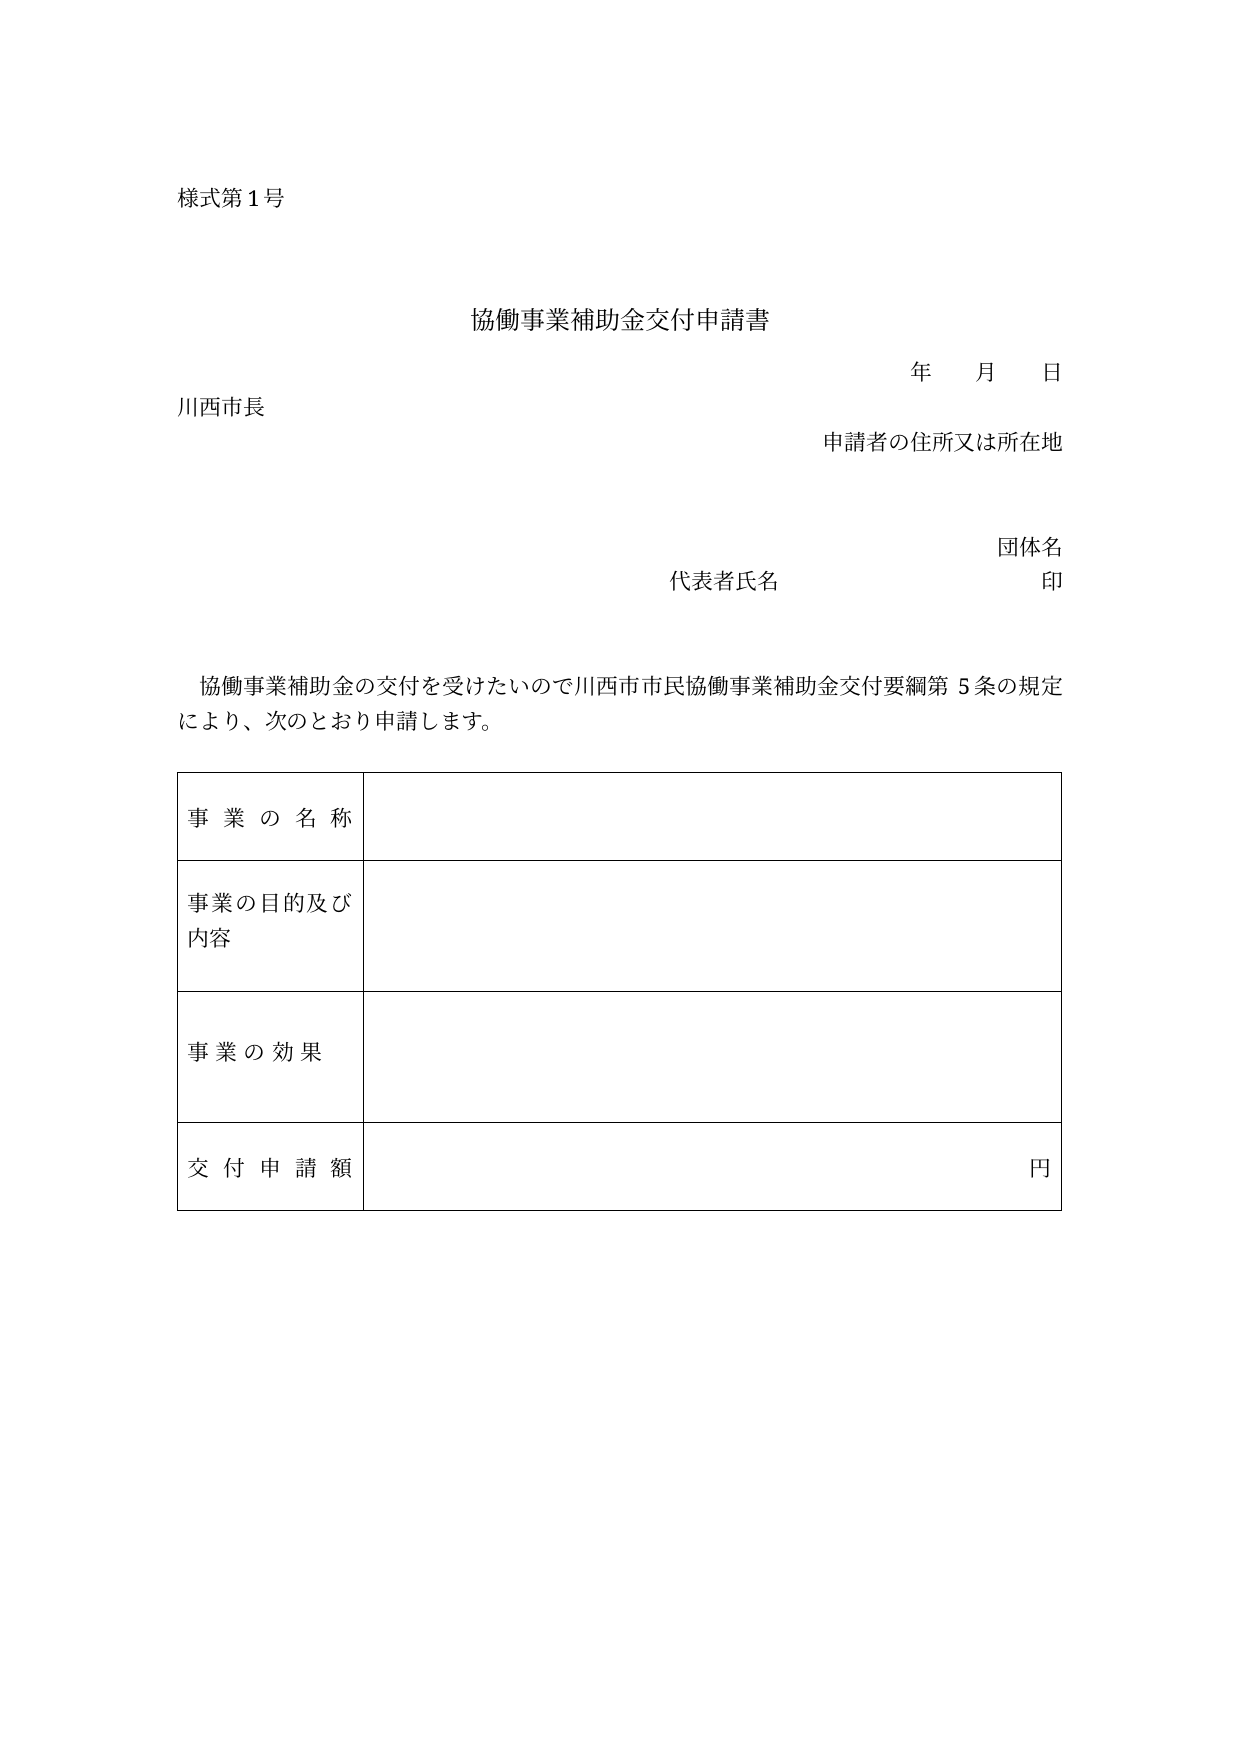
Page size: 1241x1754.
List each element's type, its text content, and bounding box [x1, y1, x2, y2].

table_cell [364, 861, 1061, 991]
table_header [364, 773, 1061, 860]
text 年 月 日 [177, 353, 1063, 388]
text 団体名 [177, 528, 1063, 563]
table_cell 円 [364, 1123, 1061, 1210]
text 協働事業補助金交付申請書 [177, 284, 1063, 353]
table_cell 交付申請額 [178, 1123, 363, 1210]
table_header 事業の名称 [178, 773, 363, 860]
text 協働事業補助金の交付を受けたいので川西市市民協働事業補助金交付要綱第5条の規定により、次のとおり申請します。 [177, 668, 1063, 737]
table_cell 事業の効果 [178, 992, 363, 1122]
table_cell [364, 992, 1061, 1122]
table_cell 事業の目的及び内容 [178, 861, 363, 991]
text 申請者の住所又は所在地 [177, 423, 1063, 458]
text 川西市長 [177, 388, 1063, 423]
text 代表者氏名 印 [177, 563, 1063, 598]
text 様式第1号 [177, 179, 1063, 214]
